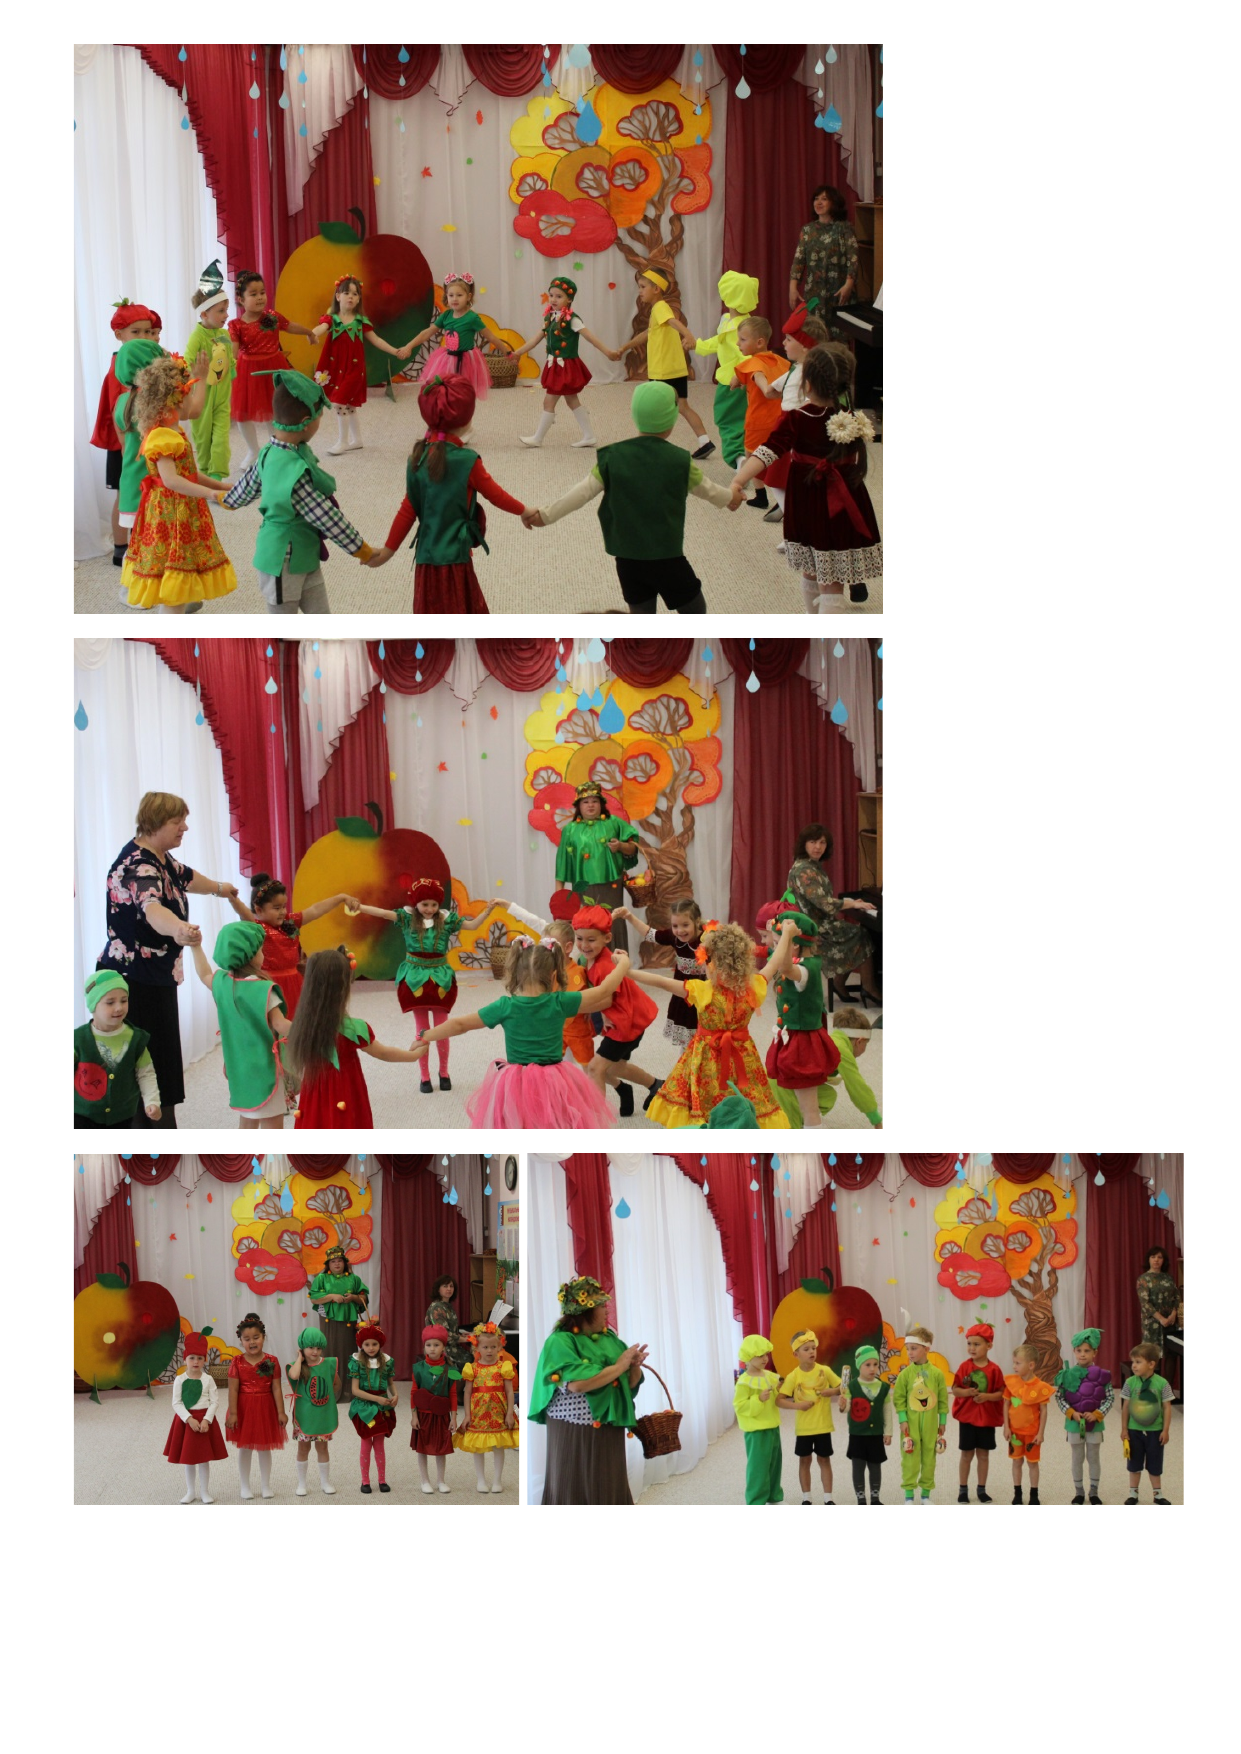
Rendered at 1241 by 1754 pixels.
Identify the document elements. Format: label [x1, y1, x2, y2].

picture [73, 44, 883, 614]
picture [527, 1153, 1184, 1505]
picture [73, 1154, 520, 1505]
picture [73, 638, 883, 1129]
